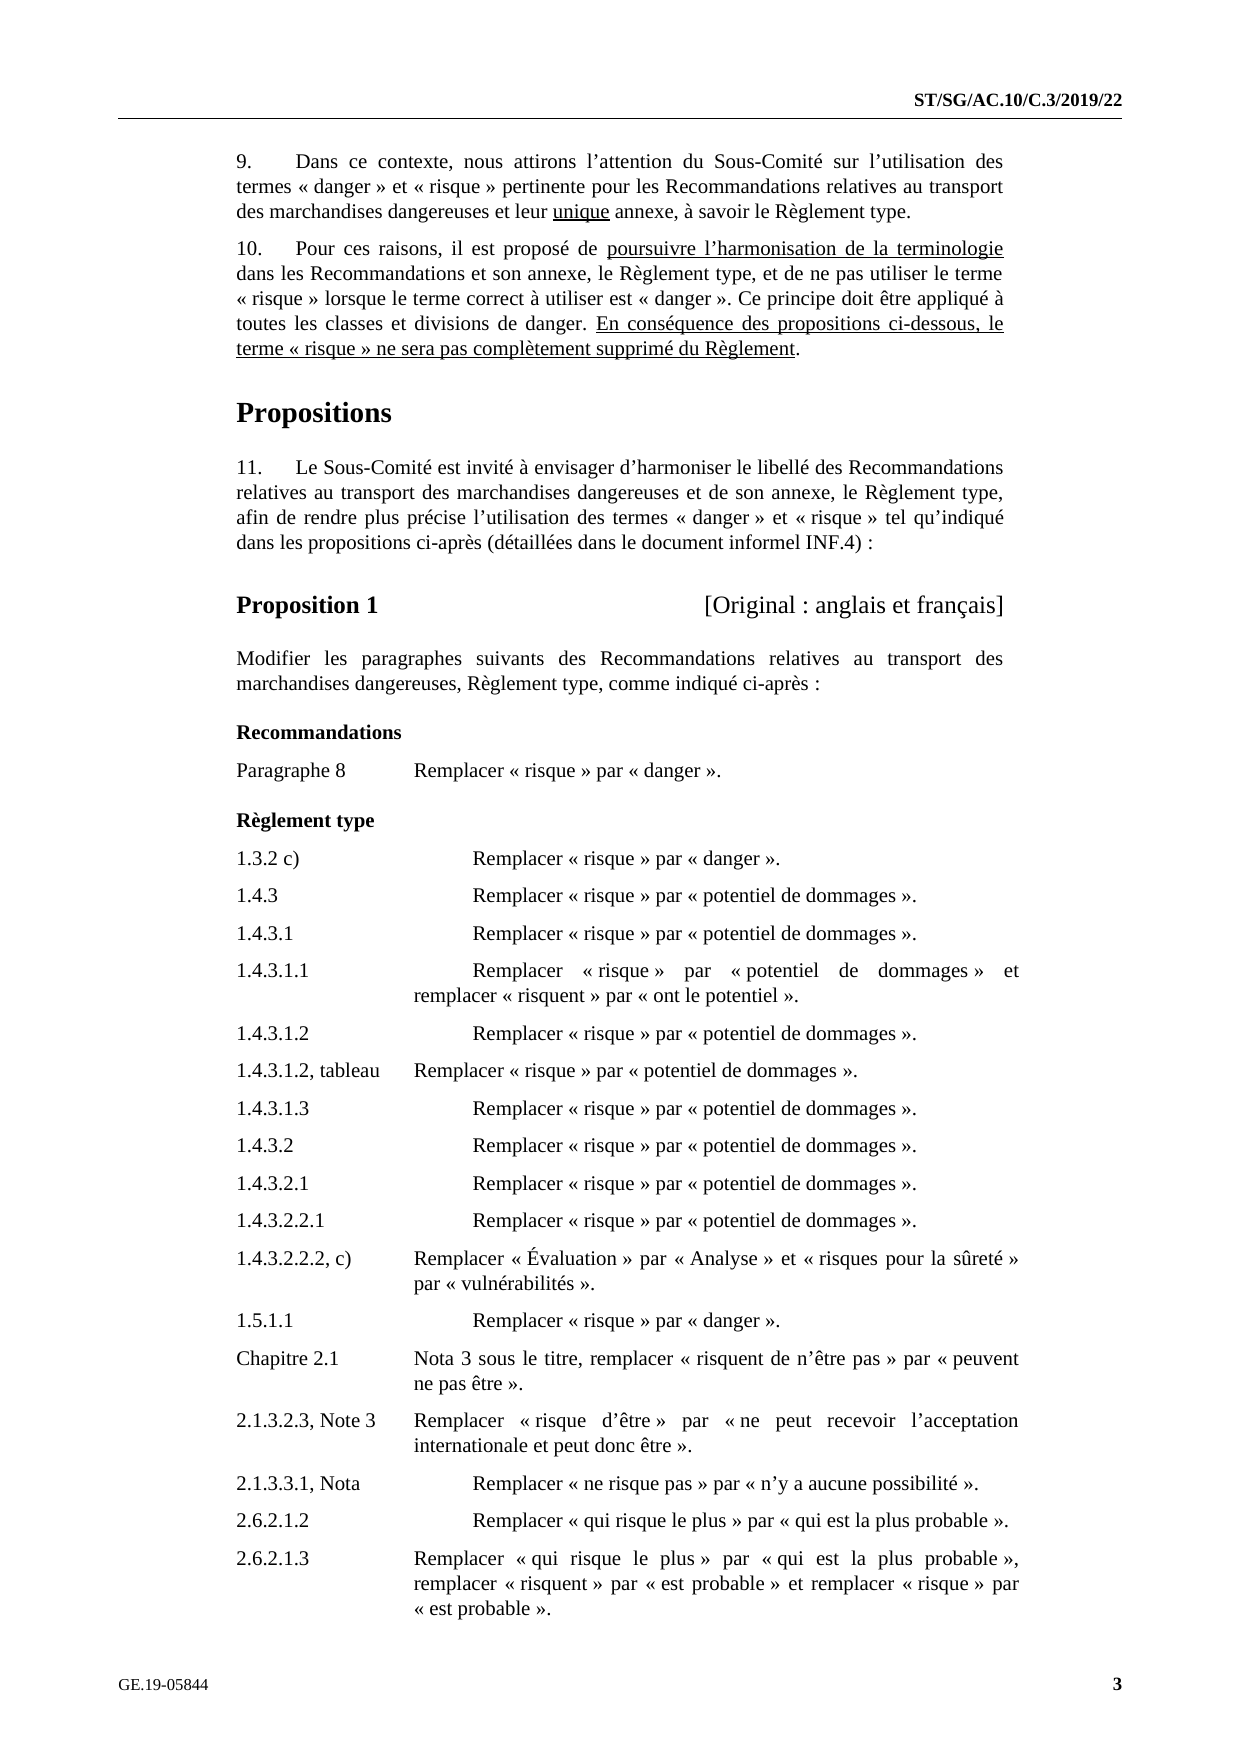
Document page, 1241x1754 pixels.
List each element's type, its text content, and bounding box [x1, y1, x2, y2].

text 1.4.3.2 Remplacer « risque » par « potentiel de dommages ». [236, 1132, 1019, 1157]
text 1.4.3.1.1 Remplacer « risque » par « potentiel de dommages » et remplacer « risquent » par « ont le potentiel ». [236, 957, 1019, 1007]
text 10. Pour ces raisons, il est proposé de poursuivre l’harmonisation de la terminologie dans les Recommandations et son annexe, le Règlement type, et de ne pas utiliser le terme « risque » lorsque le terme correct à utiliser est « danger ». Ce principe doit être appliqué à toutes les classes et divisions de danger. En conséquence des propositions ci-dessous, le terme « risque » ne sera pas complètement supprimé du Règlement. [236, 235, 1004, 360]
text Recommandations [118, 719, 1004, 744]
text Propositions [118, 398, 1004, 429]
text Paragraphe 8 Remplacer « risque » par « danger ». [236, 757, 1004, 782]
text Règlement type [118, 807, 1004, 832]
text Modifier les paragraphes suivants des Recommandations relatives au transport des marchandises dangereuses, Règlement type, comme indiqué ci-après : [236, 644, 1004, 694]
text 1.4.3.2.1 Remplacer « risque » par « potentiel de dommages ». [236, 1169, 1019, 1194]
text 9. Dans ce contexte, nous attirons l’attention du Sous-Comité sur l’utilisation des termes « danger » et « risque » pertinente pour les Recommandations relatives au transport des marchandises dangereuses et leur unique annexe, à savoir le Règlement type. [236, 148, 1004, 223]
text 1.4.3 Remplacer « risque » par « potentiel de dommages ». [236, 882, 1019, 907]
text 2.6.2.1.3 Remplacer « qui risque le plus » par « qui est la plus probable », remplacer « risquent » par « est probable » et remplacer « risque » par « est probable ». [236, 1544, 1019, 1619]
text 2.6.2.1.2 Remplacer « qui risque le plus » par « qui est la plus probable ». [236, 1507, 1019, 1532]
text 1.4.3.1 Remplacer « risque » par « potentiel de dommages ». [236, 919, 1019, 944]
text 1.4.3.1.2, tableau Remplacer « risque » par « potentiel de dommages ». [236, 1057, 1019, 1082]
text 1.4.3.1.3 Remplacer « risque » par « potentiel de dommages ». [236, 1094, 1019, 1119]
text Proposition 1 [Original : anglais et français] [118, 591, 1004, 619]
text 1.3.2 c) Remplacer « risque » par « danger ». [236, 844, 1019, 869]
text Chapitre 2.1 Nota 3 sous le titre, remplacer « risquent de n’être pas » par « peuvent ne pas être ». [236, 1344, 1019, 1394]
text 1.4.3.1.2 Remplacer « risque » par « potentiel de dommages ». [236, 1019, 1019, 1044]
text 11. Le Sous-Comité est invité à envisager d’harmoniser le libellé des Recommandations relatives au transport des marchandises dangereuses et de son annexe, le Règlement type, afin de rendre plus précise l’utilisation des termes « danger » et « risque » tel qu’indiqué dans les propositions ci-après (détaillées dans le document informel INF.4) : [236, 454, 1004, 554]
text 1.4.3.2.2.2, c) Remplacer « Évaluation » par « Analyse » et « risques pour la sûreté » par « vulnérabilités ». [236, 1244, 1019, 1294]
text 1.5.1.1 Remplacer « risque » par « danger ». [236, 1307, 1019, 1332]
text 1.4.3.2.2.1 Remplacer « risque » par « potentiel de dommages ». [236, 1207, 1019, 1232]
text 2.1.3.2.3, Note 3 Remplacer « risque d’être » par « ne peut recevoir l’acceptation internationale et peut donc être ». [236, 1407, 1019, 1457]
text 2.1.3.3.1, Nota Remplacer « ne risque pas » par « n’y a aucune possibilité ». [236, 1469, 1019, 1494]
